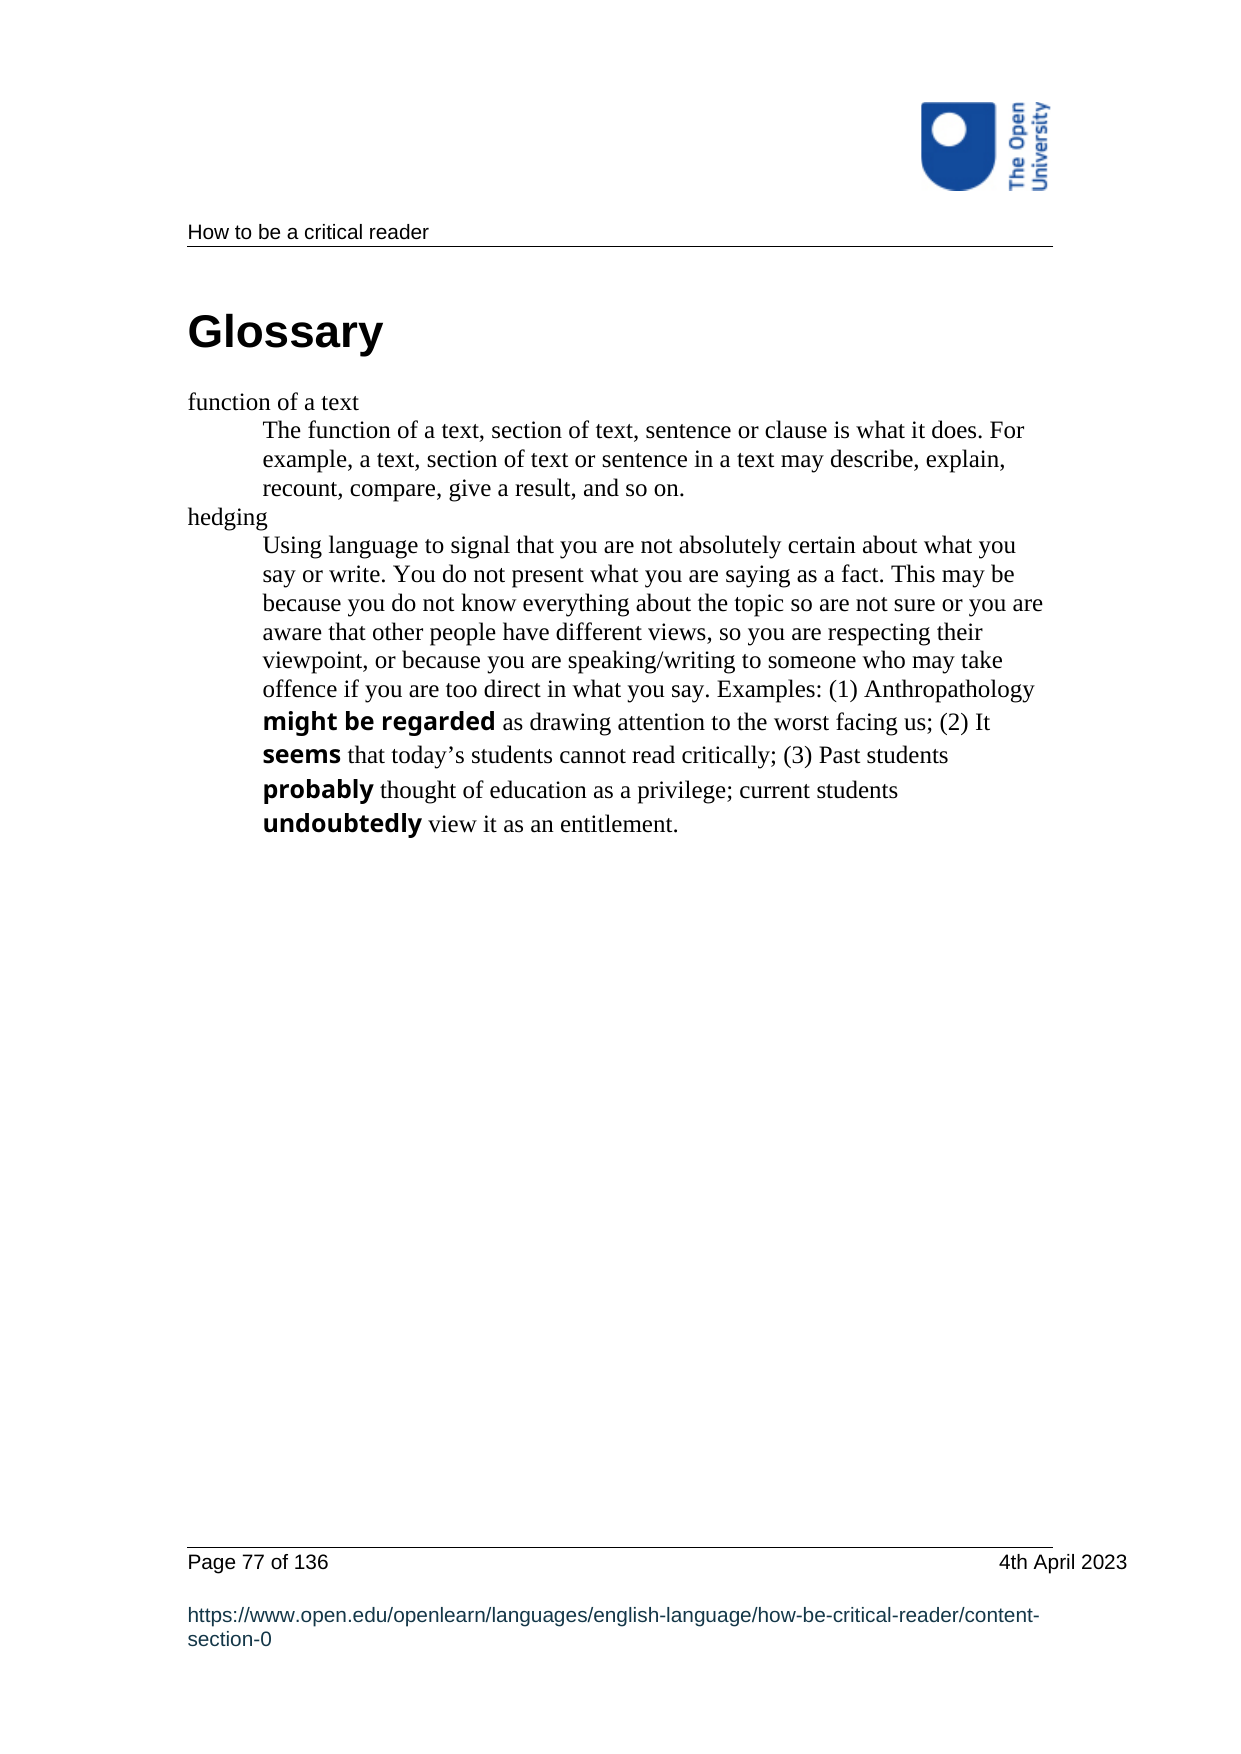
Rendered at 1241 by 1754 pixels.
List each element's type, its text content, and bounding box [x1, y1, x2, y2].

subtitle Glossary [187, 305, 1053, 358]
text Using language to signal that you are not absolutely certain about what you say or write. You do not present what you are saying as a fact. This may be because you do not know everything about the topic so are not sure or you are aware that other people have different views, so you are respecting their viewpoint, or because you are speaking/writing to someone who may take offence if you are too direct in what you say. Examples: (1) Anthropathology might be regarded as drawing attention to the worst facing us; (2) It seems that today’s students cannot read critically; (3) Past students probably thought of education as a privilege; current students undoubtedly view it as an entitlement. [262, 531, 1053, 839]
text hedging [187, 502, 1053, 531]
text The function of a text, section of text, sentence or clause is what it does. For example, a text, section of text or sentence in a text may describe, explain, recount, compare, give a result, and so on. [262, 416, 1053, 502]
picture [921, 102, 1052, 191]
text function of a text [187, 387, 1053, 416]
